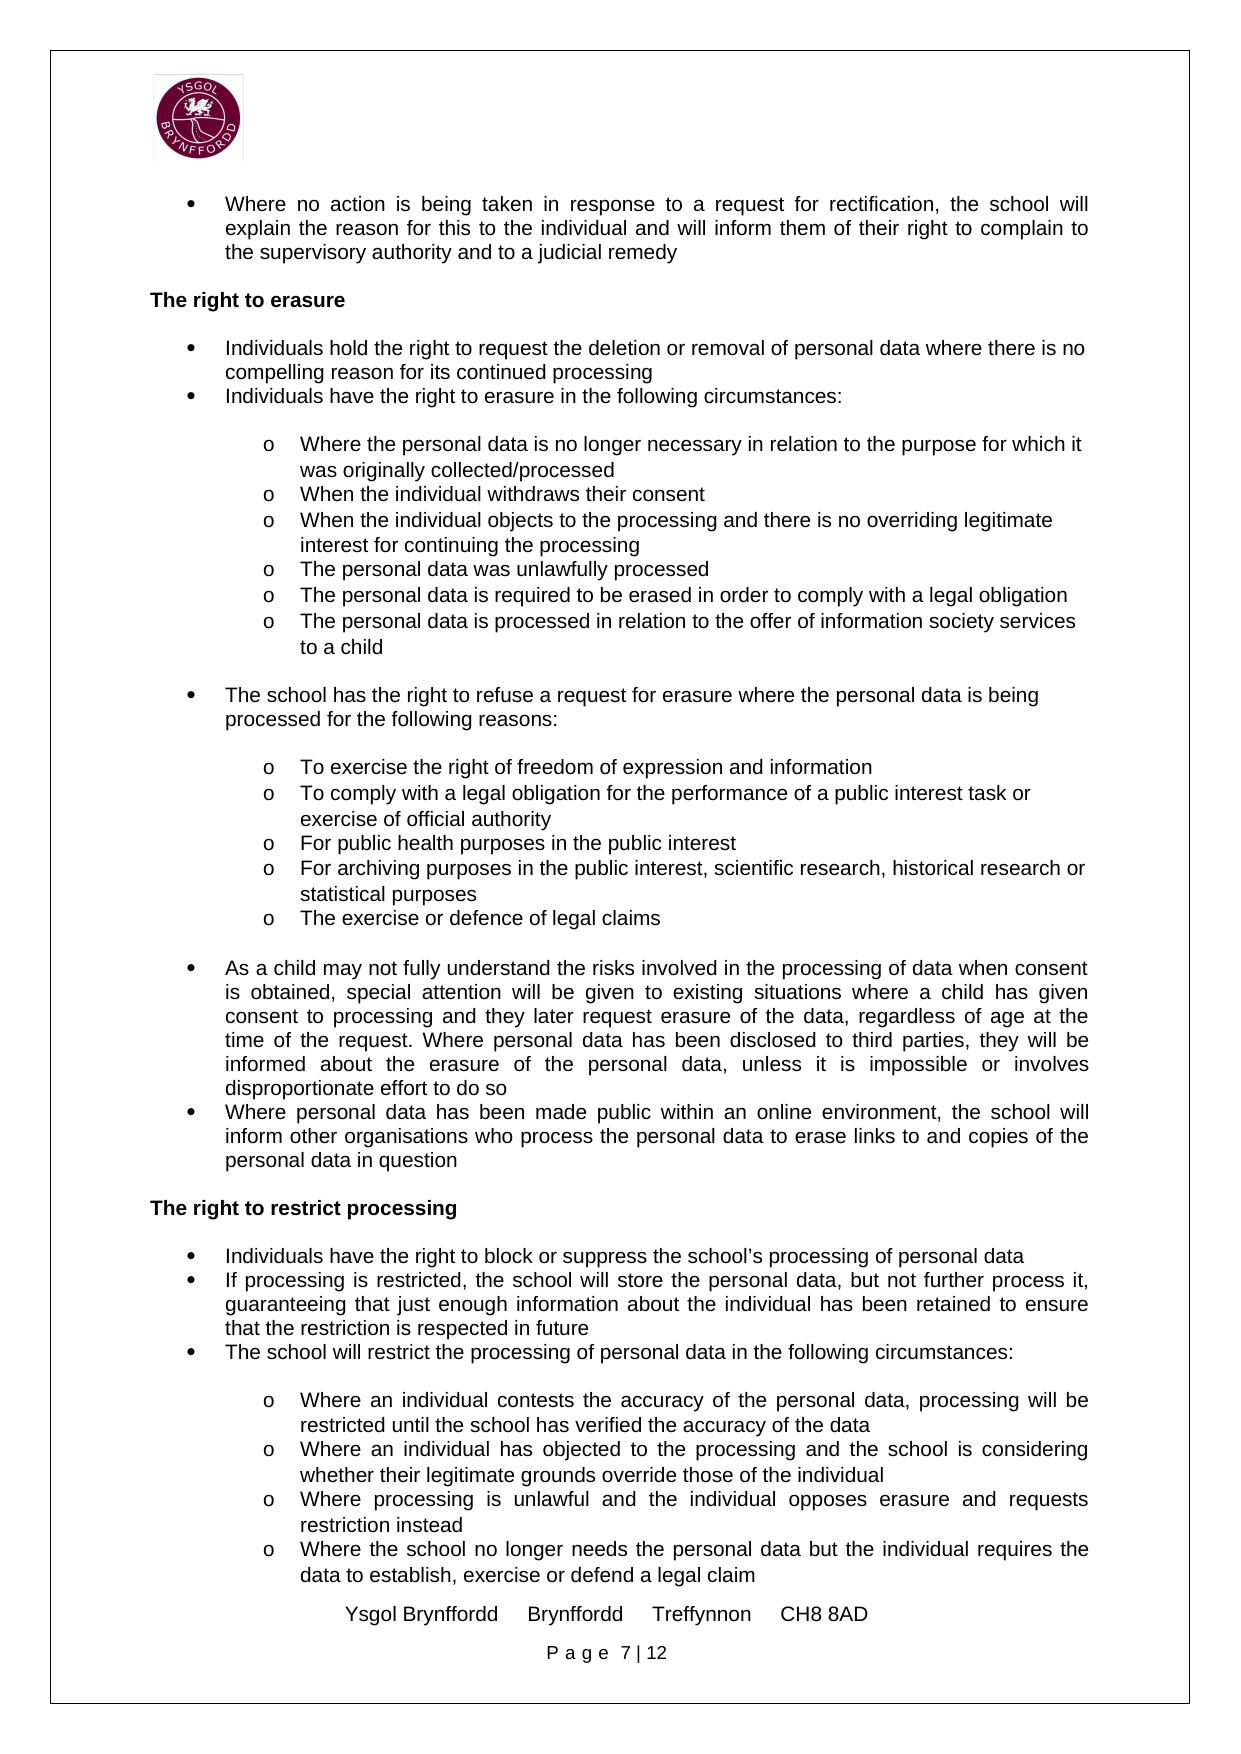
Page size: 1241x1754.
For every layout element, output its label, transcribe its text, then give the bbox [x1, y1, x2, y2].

list Individuals have the right to erasure in the following circumstances: [187, 384, 1090, 408]
list Where an individual contests the accuracy of the personal data, processing will be restricted until the school has verified the accuracy of the data [262, 1387, 1090, 1437]
text The right to restrict processing [150, 1196, 1090, 1219]
list The exercise or defence of legal claims [262, 906, 1090, 932]
list For public health purposes in the public interest [262, 830, 1090, 856]
list Individuals hold the right to request the deletion or removal of personal data where there is no compelling reason for its continued processing [187, 336, 1090, 384]
list When the individual withdraws their consent [262, 482, 1090, 507]
list The personal data is required to be erased in order to comply with a legal obligation [262, 583, 1090, 609]
list Individuals have the right to block or suppress the school’s processing of personal data [187, 1243, 1090, 1267]
list To exercise the right of freedom of expression and information [262, 755, 1090, 781]
list As a child may not fully understand the risks involved in the processing of data when consent is obtained, special attention will be given to existing situations where a child has given consent to processing and they later request erasure of the data, regardless of age at the time of the request. Where personal data has been disclosed to third parties, they will be informed about the erasure of the personal data, unless it is impossible or involves disproportionate effort to do so [187, 956, 1090, 1099]
list The school has the right to refuse a request for erasure where the personal data is being processed for the following reasons: [187, 683, 1090, 731]
list Where the personal data is no longer necessary in relation to the purpose for which it was originally collected/processed [262, 432, 1090, 482]
text The right to erasure [150, 288, 1090, 312]
list The personal data is processed in relation to the offer of information society services to a child [262, 609, 1090, 659]
list Where processing is unlawful and the individual opposes erasure and requests restriction instead [262, 1487, 1090, 1537]
picture [150, 73, 245, 168]
list When the individual objects to the processing and there is no overriding legitimate interest for continuing the processing [262, 507, 1090, 557]
list The school will restrict the processing of personal data in the following circumstances: [187, 1339, 1090, 1363]
list To comply with a legal obligation for the performance of a public interest task or exercise of official authority [262, 781, 1090, 830]
list Where no action is being taken in response to a request for rectification, the school will explain the reason for this to the individual and will inform them of their right to complain to the supervisory authority and to a judicial remedy [187, 192, 1090, 264]
list For archiving purposes in the public interest, scientific research, historical research or statistical purposes [262, 856, 1090, 906]
list Where the school no longer needs the personal data but the individual requires the data to establish, exercise or defend a legal claim [262, 1537, 1090, 1587]
list The personal data was unlawfully processed [262, 557, 1090, 583]
list Where an individual has objected to the processing and the school is considering whether their legitimate grounds override those of the individual [262, 1437, 1090, 1487]
list If processing is restricted, the school will store the personal data, but not further process it, guaranteeing that just enough information about the individual has been retained to ensure that the restriction is respected in future [187, 1267, 1090, 1339]
list Where personal data has been made public within an online environment, the school will inform other organisations who process the personal data to erase links to and copies of the personal data in question [187, 1099, 1090, 1172]
